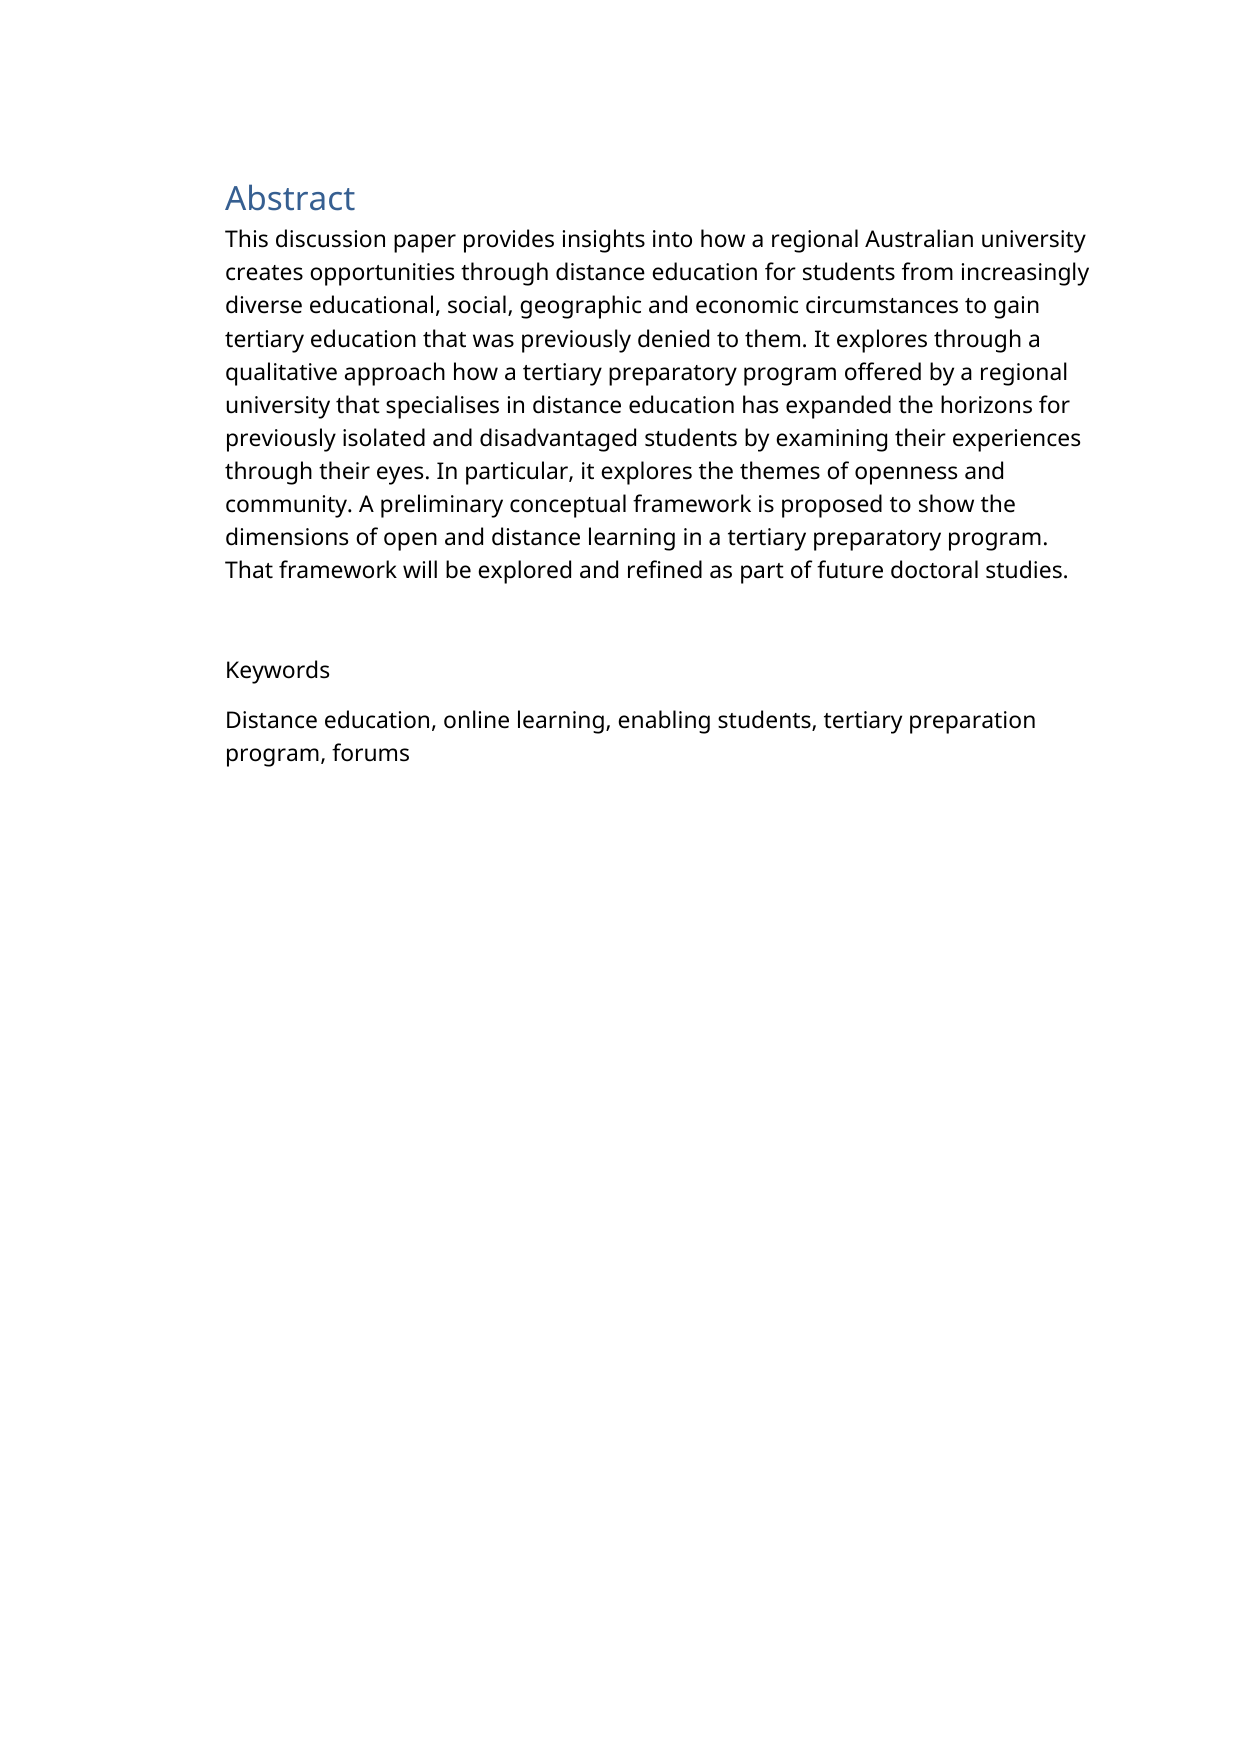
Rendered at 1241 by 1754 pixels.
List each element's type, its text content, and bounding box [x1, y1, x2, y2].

text This discussion paper provides insights into how a regional Australian university creates opportunities through distance education for students from increasingly diverse educational, social, geographic and economic circumstances to gain tertiary education that was previously denied to them. It explores through a qualitative approach how a tertiary preparatory program offered by a regional university that specialises in distance education has expanded the horizons for previously isolated and disadvantaged students by examining their experiences through their eyes. In particular, it explores the themes of openness and community. A preliminary conceptual framework is proposed to show the dimensions of open and distance learning in a tertiary preparatory program. That framework will be explored and refined as part of future doctoral studies. [225, 223, 1090, 586]
text Distance education, online learning, enabling students, tertiary preparation program, forums [225, 704, 1090, 768]
subtitle Abstract [225, 175, 1090, 220]
text Keywords [225, 654, 1090, 685]
